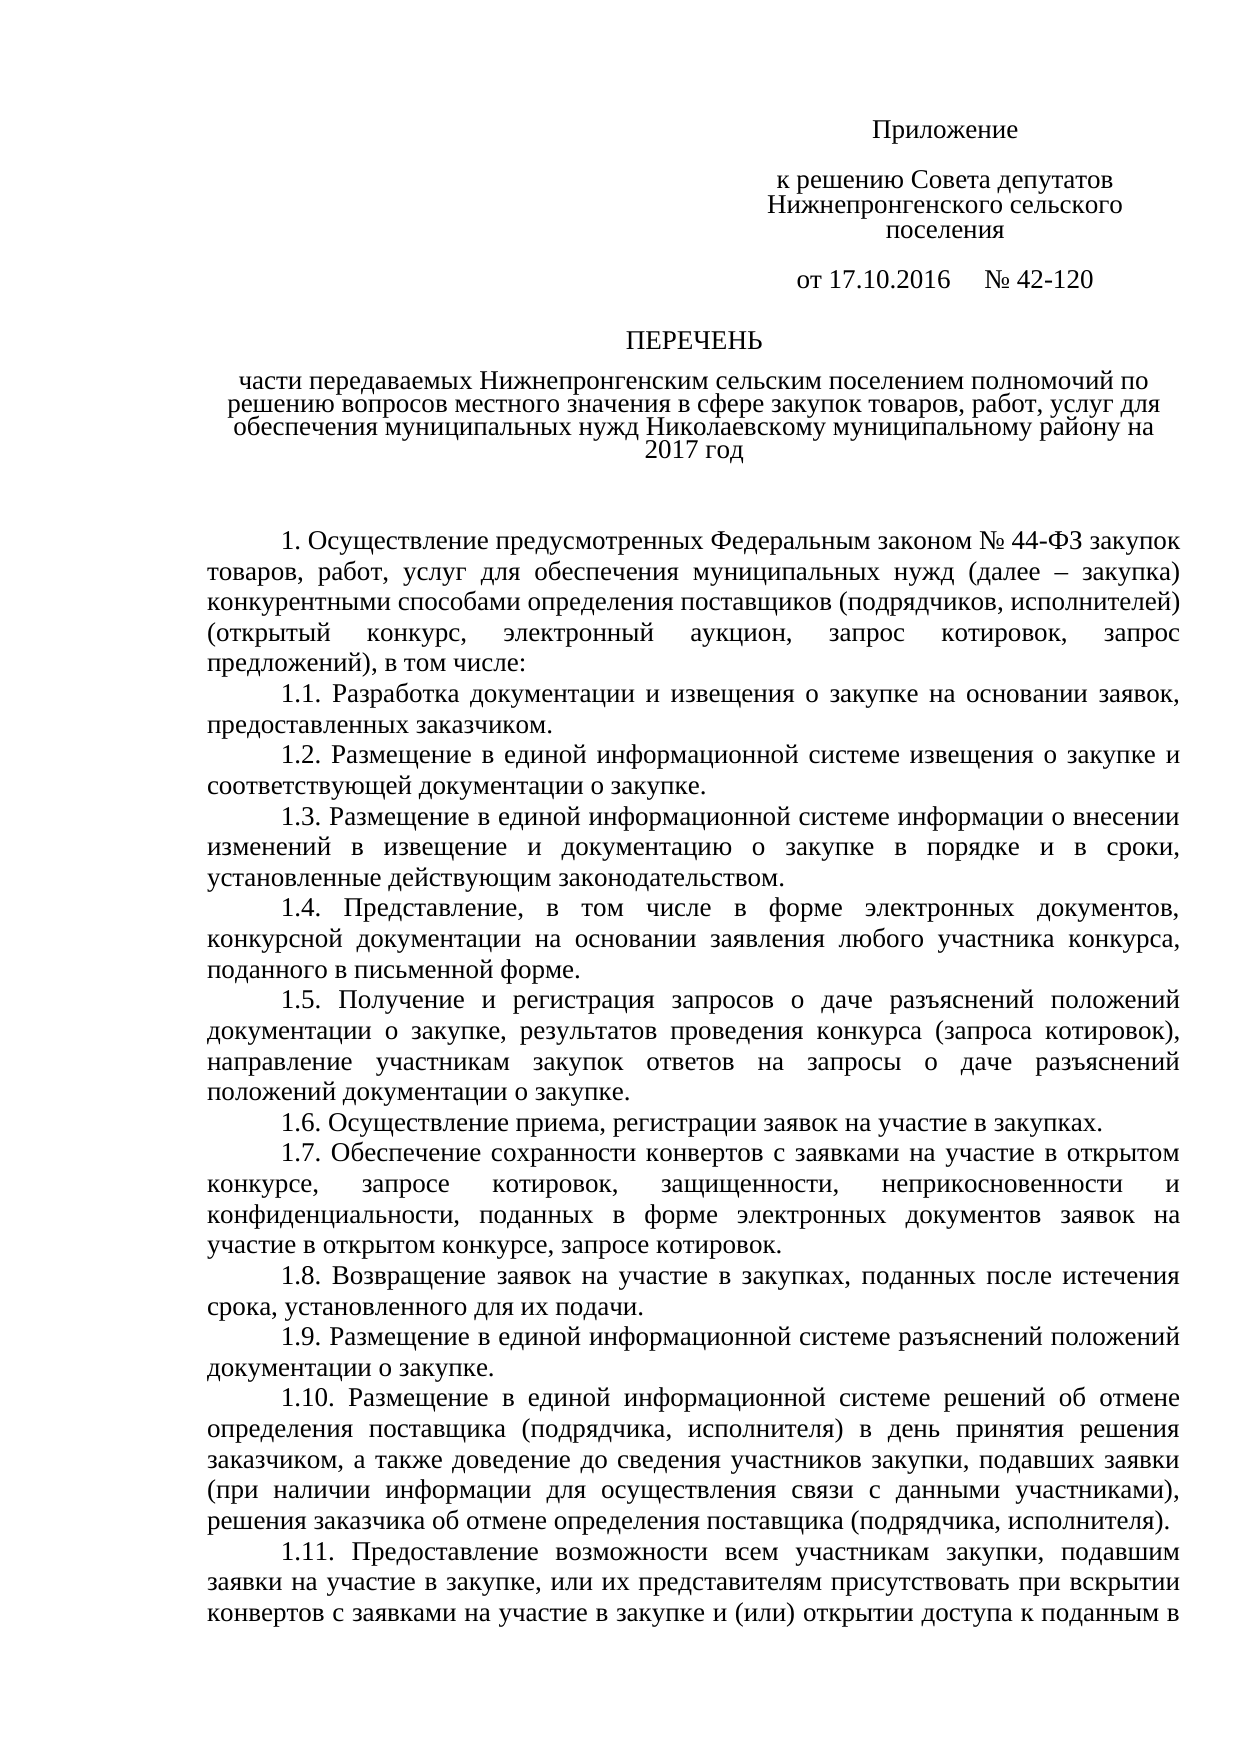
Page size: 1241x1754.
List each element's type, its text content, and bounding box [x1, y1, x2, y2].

text 1.4. Представление, в том числе в форме электронных документов, конкурсной документации на основании заявления любого участника конкурса, поданного в письменной форме. [207, 892, 1181, 984]
text от 17.10.2016 № 42-120 [709, 268, 1181, 293]
text 1.2. Размещение в единой информационной системе извещения о закупке и соответствующей документации о закупке. [207, 739, 1181, 801]
text 1.9. Размещение в единой информационной системе разъяснений положений документации о закупке. [207, 1321, 1181, 1382]
text 1.8. Возвращение заявок на участие в закупках, поданных после истечения срока, установленного для их подачи. [207, 1260, 1181, 1321]
text 1. Осуществление предусмотренных Федеральным законом № 44-ФЗ закупок товаров, работ, услуг для обеспечения муниципальных нужд (далее – закупка) конкурентными способами определения поставщиков (подрядчиков, исполнителей) (открытый конкурс, электронный аукцион, запрос котировок, запрос предложений), в том числе: [207, 525, 1181, 678]
text 1.7. Обеспечение сохранности конвертов с заявками на участие в открытом конкурсе, запросе котировок, защищенности, неприкосновенности и конфиденциальности, поданных в форме электронных документов заявок на участие в открытом конкурсе, запросе котировок. [207, 1137, 1181, 1260]
text Приложение [709, 118, 1181, 143]
text Перечень [207, 324, 1181, 355]
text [207, 1536, 1181, 1627]
text 1.10. Размещение в единой информационной системе решений об отмене определения поставщика (подрядчика, исполнителя) в день принятия решения заказчиком, а также доведение до сведения участников закупки, подавших заявки (при наличии информации для осуществления связи с данными участниками), решения заказчика об отмене определения поставщика (подрядчика, исполнителя). [207, 1382, 1181, 1536]
text части передаваемых Нижнепронгенским сельским поселением полномочий по решению вопросов местного значения в сфере закупок товаров, работ, услуг для обеспечения муниципальных нужд Николаевскому муниципальному району на 2017 год [207, 371, 1181, 463]
text к решению Совета депутатов Нижнепронгенского сельского поселения [709, 168, 1181, 243]
text 1.5. Получение и регистрация запросов о даче разъяснений положений документации о закупке, результатов проведения конкурса (запроса котировок), направление участникам закупок ответов на запросы о даче разъяснений положений документации о закупке. [207, 984, 1181, 1107]
text 1.6. Осуществление приема, регистрации заявок на участие в закупках. [207, 1107, 1181, 1137]
text 1.3. Размещение в единой информационной системе информации о внесении изменений в извещение и документацию о закупке в порядке и в сроки, установленные действующим законодательством. [207, 801, 1181, 892]
text 1.1. Разработка документации и извещения о закупке на основании заявок, предоставленных заказчиком. [207, 678, 1181, 739]
